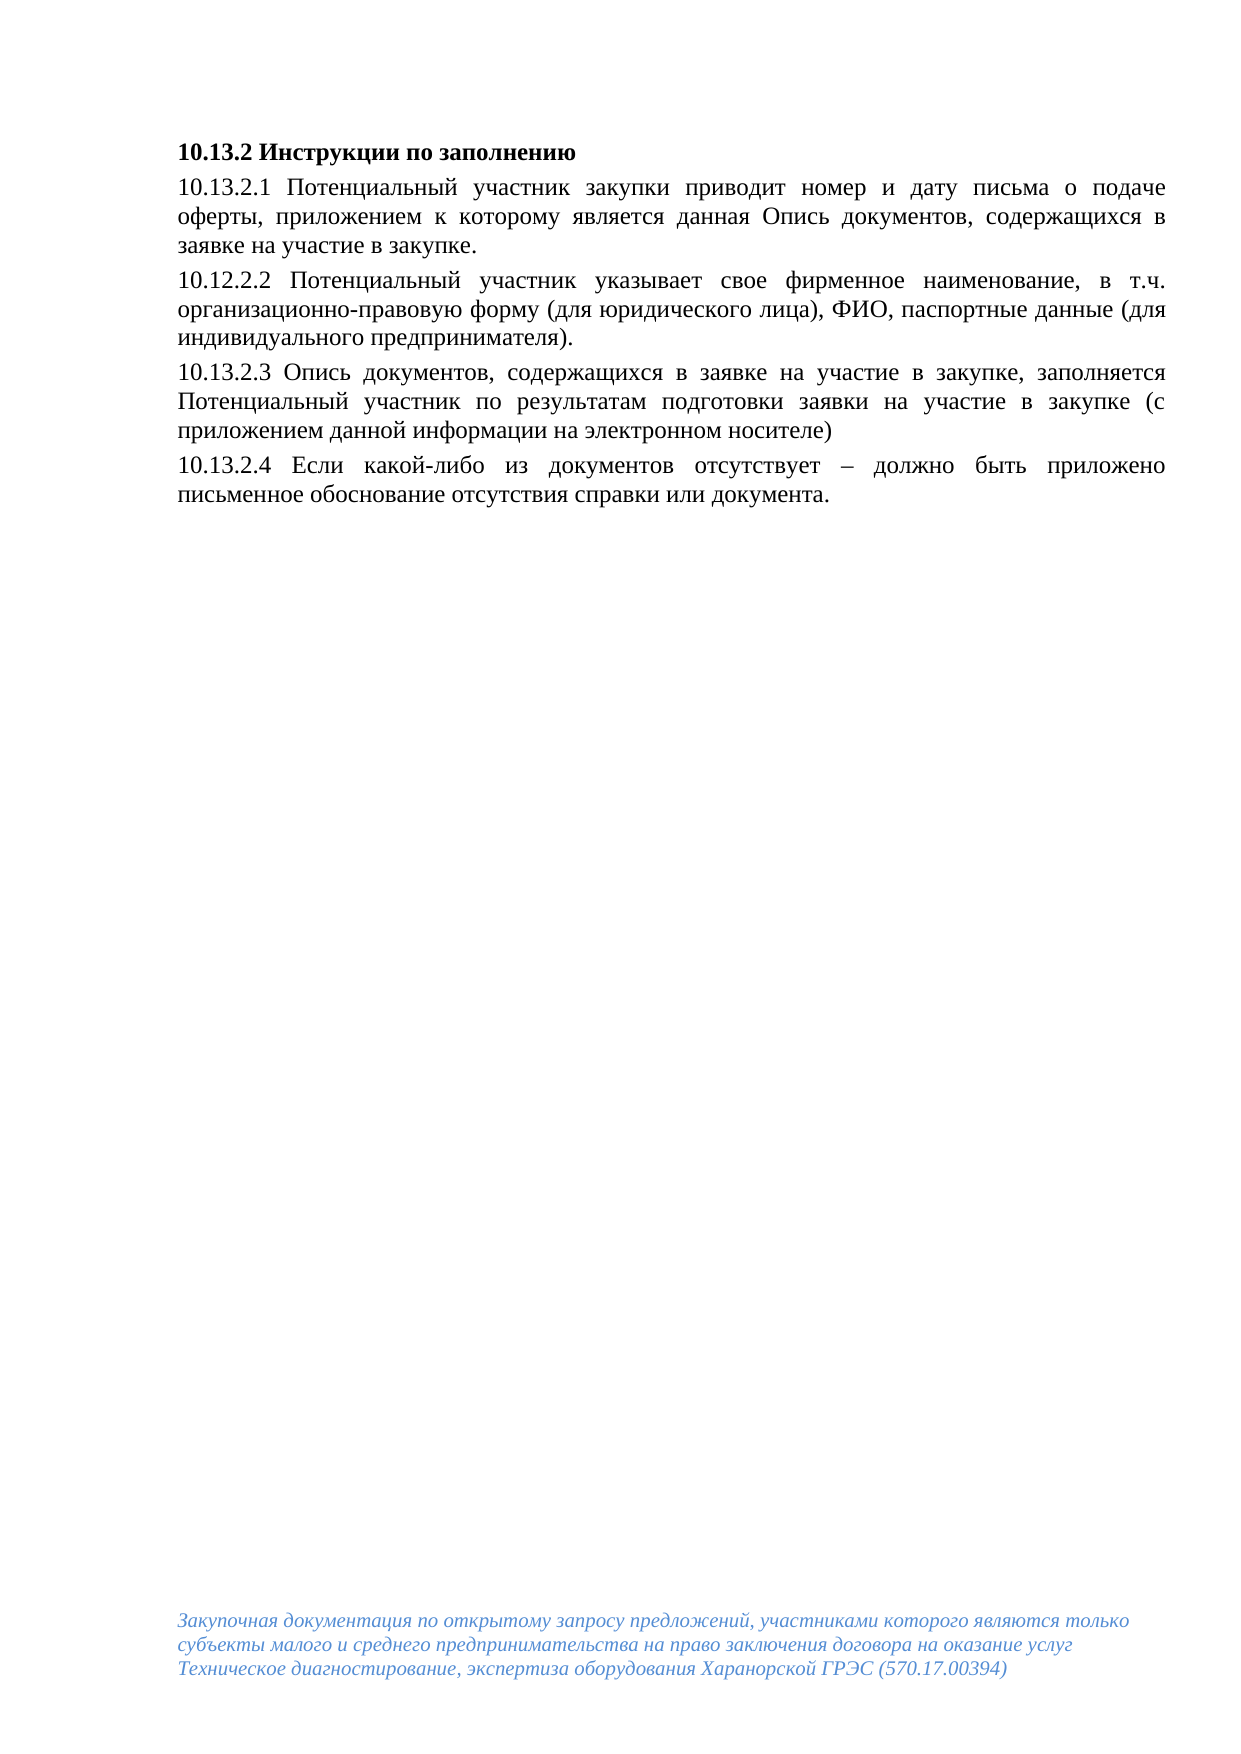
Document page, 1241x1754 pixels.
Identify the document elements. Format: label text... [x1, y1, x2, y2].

text 10.13.2.3 Опись документов, содержащихся в заявке на участие в закупке, заполняется Потенциальный участник по результатам подготовки заявки на участие в закупке (с приложением данной информации на электронном носителе) [177, 357, 1167, 444]
text 10.13.2 Инструкции по заполнению [177, 137, 1167, 166]
text 10.13.2.1 Потенциальный участник закупки приводит номер и дату письма о подаче оферты, приложением к которому является данная Опись документов, содержащихся в заявке на участие в закупке. [177, 172, 1167, 259]
text 10.12.2.2 Потенциальный участник указывает свое фирменное наименование, в т.ч. организационно-правовую форму (для юридического лица), ФИО, паспортные данные (для индивидуального предпринимателя). [177, 265, 1167, 351]
text 10.13.2.4 Если какой-либо из документов отсутствует – должно быть приложено письменное обоснование отсутствия справки или документа. [177, 450, 1167, 507]
